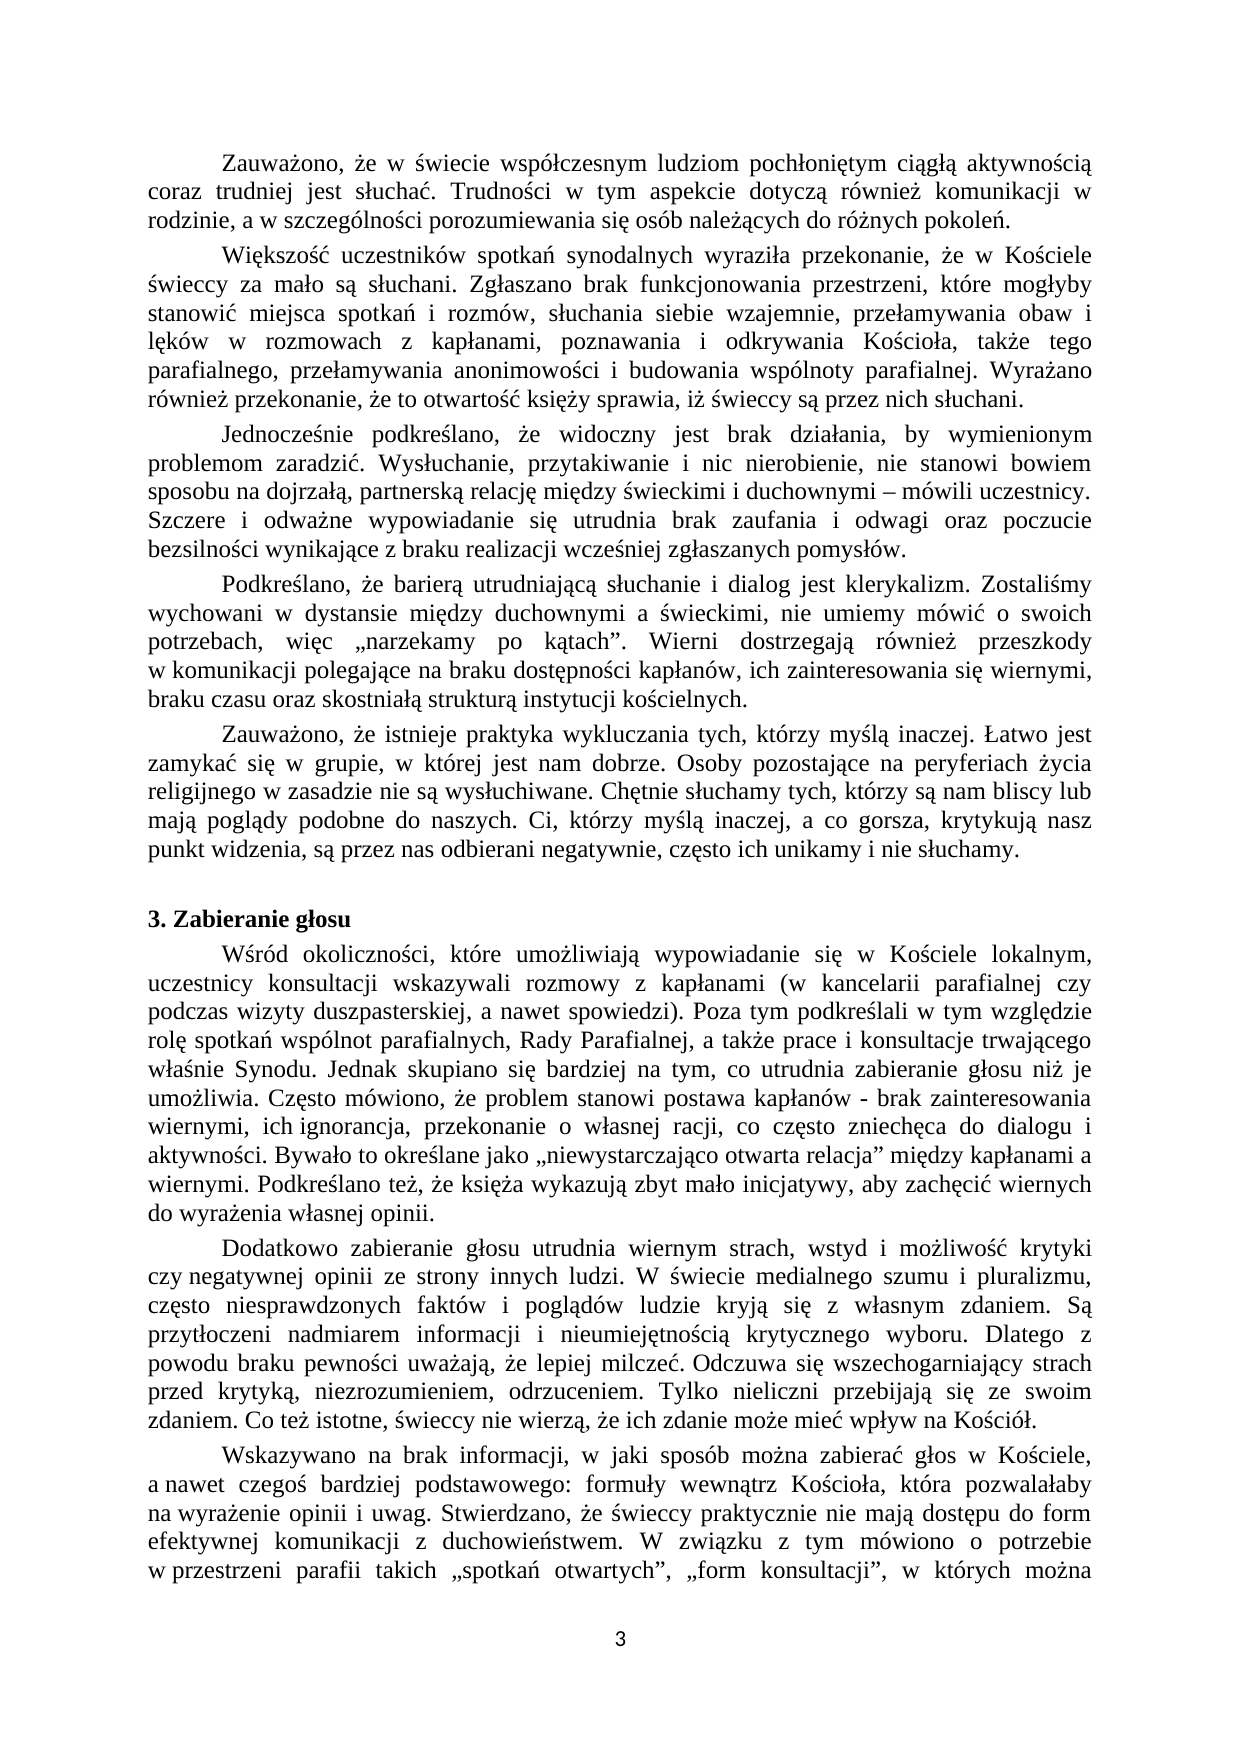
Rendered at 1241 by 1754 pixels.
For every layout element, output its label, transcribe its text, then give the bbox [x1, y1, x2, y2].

text 3. Zabieranie głosu [148, 904, 1093, 933]
text Jednocześnie podkreślano, że widoczny jest brak działania, by wymienionym problemom zaradzić. Wysłuchanie, przytakiwanie i nic nierobienie, nie stanowi bowiem sposobu na dojrzałą, partnerską relację między świeckimi i duchownymi – mówili uczestnicy. Szczere i odważne wypowiadanie się utrudnia brak zaufania i odwagi oraz poczucie bezsilności wynikające z braku realizacji wcześniej zgłaszanych pomysłów. [148, 419, 1093, 563]
text Zauważono, że istnieje praktyka wykluczania tych, którzy myślą inaczej. Łatwo jest zamykać się w grupie, w której jest nam dobrze. Osoby pozostające na peryferiach życia religijnego w zasadzie nie są wysłuchiwane. Chętnie słuchamy tych, którzy są nam bliscy lub mają poglądy podobne do naszych. Ci, którzy myślą inaczej, a co gorsza, krytykują nasz punkt widzenia, są przez nas odbierani negatywnie, często ich unikamy i nie słuchamy. [148, 719, 1093, 863]
text Dodatkowo zabieranie głosu utrudnia wiernym strach, wstyd i możliwość krytyki czy negatywnej opinii ze strony innych ludzi. W świecie medialnego szumu i pluralizmu, często niesprawdzonych faktów i poglądów ludzie kryją się z własnym zdaniem. Są przytłoczeni nadmiarem informacji i nieumiejętnością krytycznego wyboru. Dlatego z powodu braku pewności uważają, że lepiej milczeć. Odczuwa się wszechogarniający strach przed krytyką, niezrozumieniem, odrzuceniem. Tylko nieliczni przebijają się ze swoim zdaniem. Co też istotne, świeccy nie wierzą, że ich zdanie może mieć wpływ na Kościół. [148, 1233, 1093, 1434]
text Wśród okoliczności, które umożliwiają wypowiadanie się w Kościele lokalnym, uczestnicy konsultacji wskazywali rozmowy z kapłanami (w kancelarii parafialnej czy podczas wizyty duszpasterskiej, a nawet spowiedzi). Poza tym podkreślali w tym względzie rolę spotkań wspólnot parafialnych, Rady Parafialnej, a także prace i konsultacje trwającego właśnie Synodu. Jednak skupiano się bardziej na tym, co utrudnia zabieranie głosu niż je umożliwia. Często mówiono, że problem stanowi postawa kapłanów - brak zainteresowania wiernymi, ich ignorancja, przekonanie o własnej racji, co często zniechęca do dialogu i aktywności. Bywało to określane jako „niewystarczająco otwarta relacja” między kapłanami a wiernymi. Podkreślano też, że księża wykazują zbyt mało inicjatywy, aby zachęcić wiernych do wyrażenia własnej opinii. [148, 939, 1093, 1226]
text Większość uczestników spotkań synodalnych wyraziła przekonanie, że w Kościele świeccy za mało są słuchani. Zgłaszano brak funkcjonowania przestrzeni, które mogłyby stanowić miejsca spotkań i rozmów, słuchania siebie wzajemnie, przełamywania obaw i lęków w rozmowach z kapłanami, poznawania i odkrywania Kościoła, także tego parafialnego, przełamywania anonimowości i budowania wspólnoty parafialnej. Wyrażano również przekonanie, że to otwartość księży sprawia, iż świeccy są przez nich słuchani. [148, 240, 1093, 413]
text Zauważono, że w świecie współczesnym ludziom pochłoniętym ciągłą aktywnością coraz trudniej jest słuchać. Trudności w tym aspekcie dotyczą również komunikacji w rodzinie, a w szczególności porozumiewania się osób należących do różnych pokoleń. [148, 148, 1093, 234]
text Podkreślano, że barierą utrudniającą słuchanie i dialog jest klerykalizm. Zostaliśmy wychowani w dystansie między duchownymi a świeckimi, nie umiemy mówić o swoich potrzebach, więc „narzekamy po kątach”. Wierni dostrzegają również przeszkody w komunikacji polegające na braku dostępności kapłanów, ich zainteresowania się wiernymi, braku czasu oraz skostniałą strukturą instytucji kościelnych. [148, 569, 1093, 713]
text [148, 1440, 1093, 1584]
